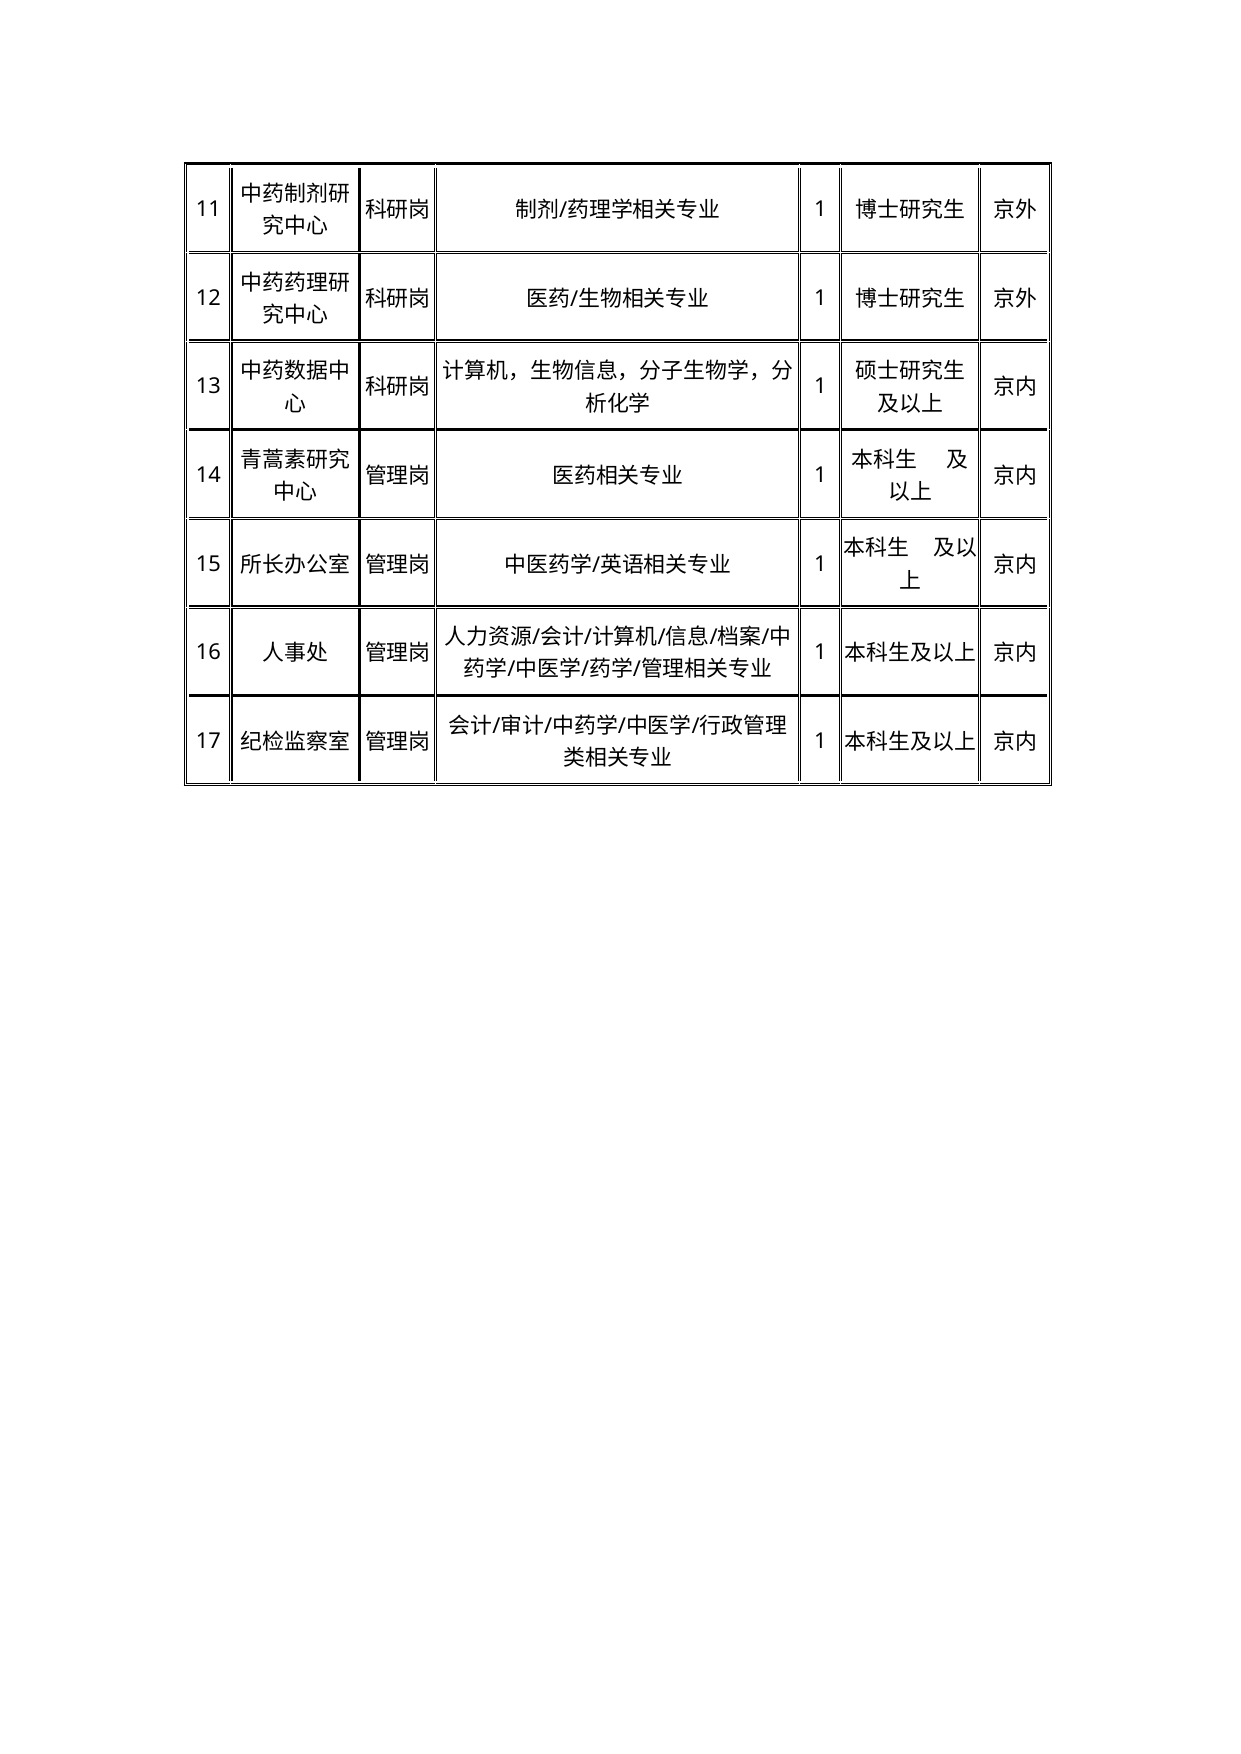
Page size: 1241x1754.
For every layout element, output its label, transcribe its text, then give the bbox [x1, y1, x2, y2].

table_cell 计算机，生物信息，分子生物学，分析化学 [437, 343, 798, 428]
table_cell 中药数据中心 [233, 343, 358, 428]
table_cell 17 [187, 694, 231, 782]
table_cell 中药药理研究中心 [233, 254, 358, 339]
table_cell 1 [801, 254, 839, 339]
table_cell 本科生 及以上 [842, 431, 978, 517]
table_cell 管理岗 [361, 609, 434, 694]
table_cell 管理岗 [361, 431, 434, 517]
table_cell 博士研究生 [842, 254, 978, 339]
table_cell 科研岗 [359, 165, 436, 251]
table_cell 医药相关专业 [437, 431, 798, 517]
table_cell 15 [185, 517, 231, 605]
table_cell 1 [801, 343, 839, 428]
table_cell 1 [800, 697, 841, 782]
table_cell 11 [187, 164, 231, 251]
table_cell 本科生及以上 [841, 697, 979, 782]
table_cell 科研岗 [361, 343, 434, 428]
table_cell 1 [801, 431, 839, 517]
table_cell 科研岗 [361, 254, 434, 339]
table_cell 所长办公室 [233, 520, 358, 605]
table_cell 14 [185, 428, 229, 517]
table_cell 制剂/药理学相关专业 [436, 165, 800, 251]
table_cell 青蒿素研究中心 [233, 431, 358, 517]
table_cell 本科生及以上 [842, 609, 978, 694]
table_cell 12 [185, 251, 231, 339]
table_cell 本科生 及以上 [842, 520, 978, 605]
table_cell 1 [801, 520, 839, 605]
table_cell 京内 [980, 694, 1049, 782]
table_cell 中药制剂研究中心 [231, 165, 359, 251]
table_cell 纪检监察室 [231, 697, 359, 782]
table_cell 1 [800, 165, 841, 251]
table_cell 京内 [981, 605, 1049, 694]
table_cell 中医药学/英语相关专业 [437, 520, 798, 605]
table_cell 人力资源/会计/计算机/信息/档案/中药学/中医学/药学/管理相关专业 [437, 609, 798, 694]
table_cell 1 [801, 609, 839, 694]
table_cell 医药/生物相关专业 [437, 254, 798, 339]
table_cell 京内 [981, 428, 1050, 517]
table_cell 京内 [981, 339, 1049, 428]
table_cell 管理岗 [359, 697, 436, 782]
table_cell 13 [187, 339, 229, 428]
table_cell 人事处 [233, 609, 358, 694]
table_cell 硕士研究生 及以上 [842, 343, 978, 428]
table_cell 京外 [980, 251, 1050, 339]
table_cell 京内 [980, 517, 1050, 605]
table_cell 16 [187, 605, 229, 694]
table_cell 博士研究生 [841, 165, 979, 251]
table_cell 管理岗 [361, 520, 434, 605]
table_cell 会计/审计/中药学/中医学/行政管理类相关专业 [436, 697, 800, 782]
table_cell 京外 [980, 165, 1049, 251]
